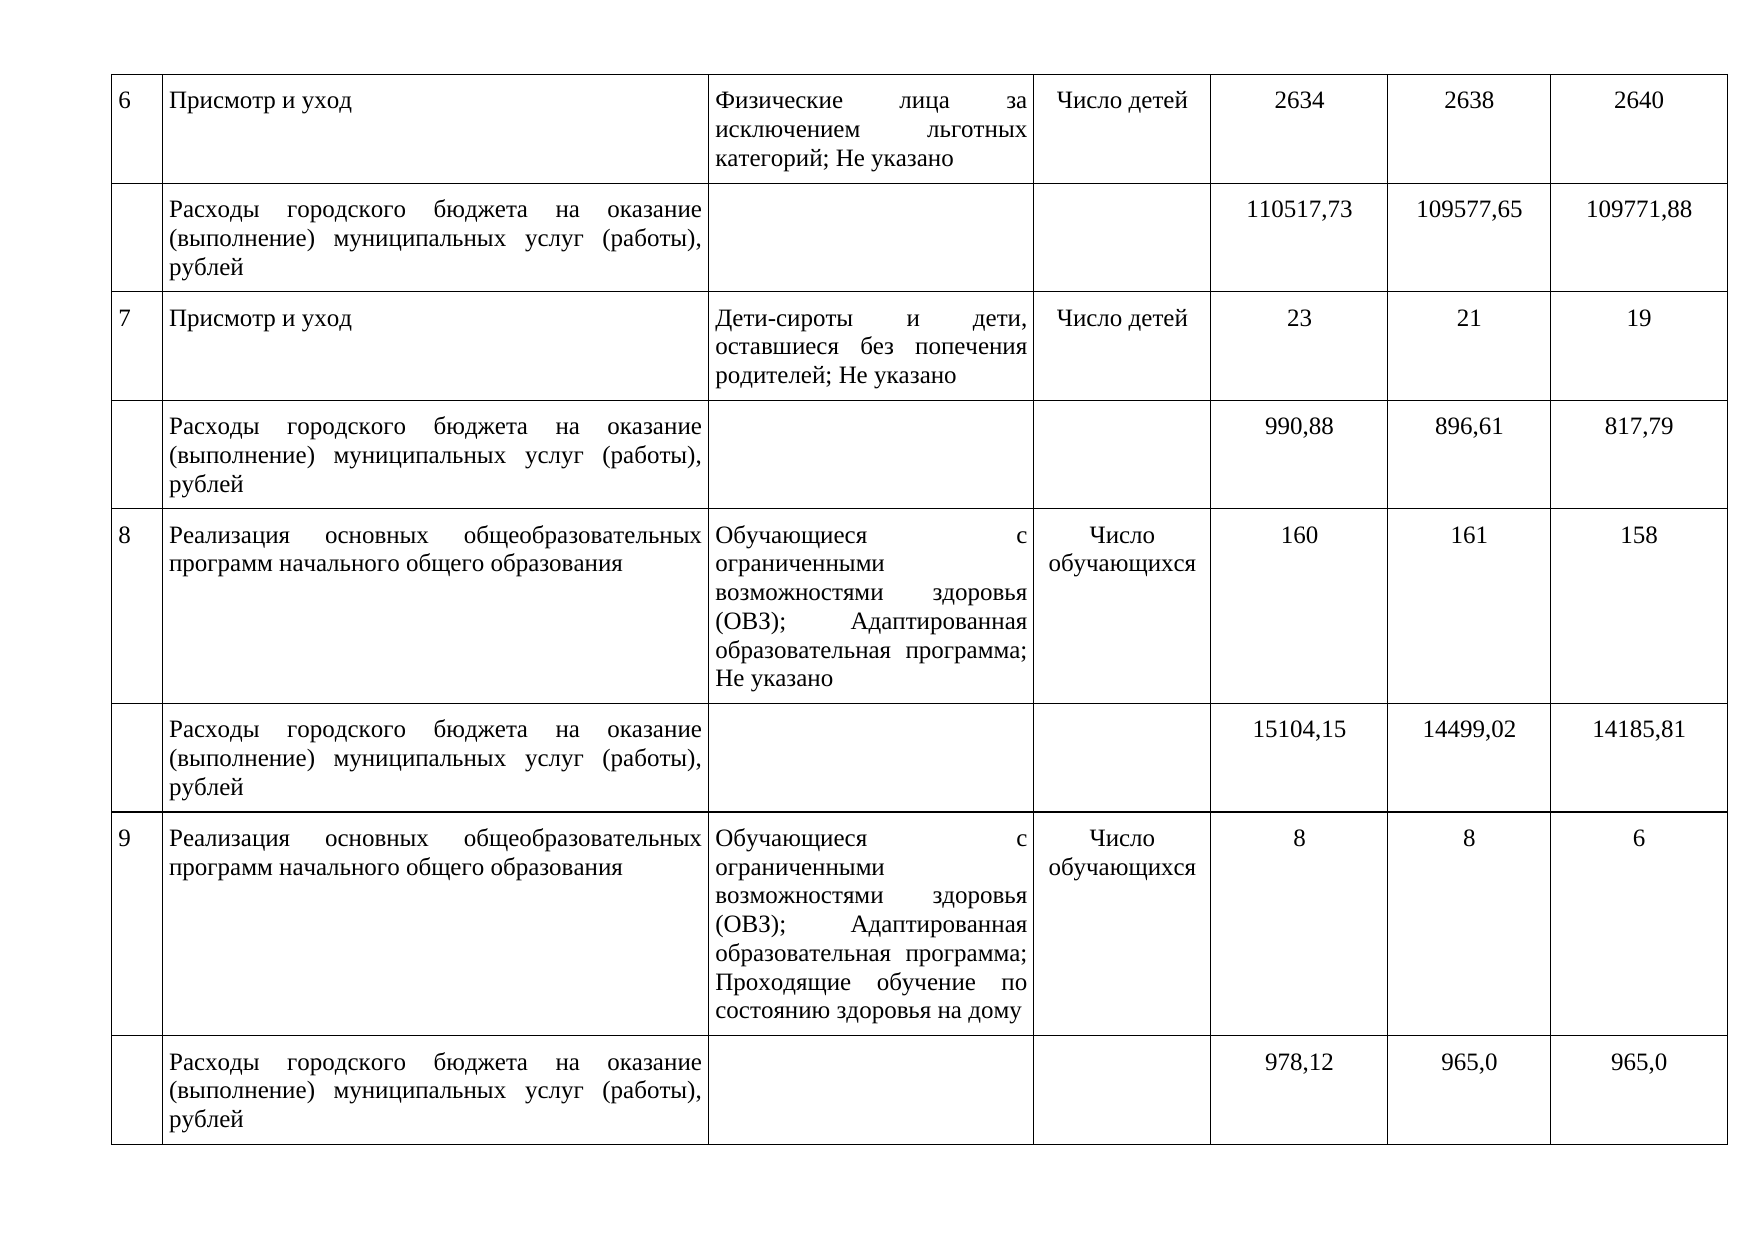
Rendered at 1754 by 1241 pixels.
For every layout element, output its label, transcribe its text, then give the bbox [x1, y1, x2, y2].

table_cell 990,88 [1211, 401, 1387, 508]
table_cell 160 [1211, 509, 1387, 703]
table_cell Число обучающихся [1034, 813, 1210, 1035]
table_cell 817,79 [1551, 401, 1727, 508]
table_cell 23 [1211, 292, 1387, 399]
table_cell [112, 401, 162, 508]
table_cell Расходы городского бюджета на оказание (выполнение) муниципальных услуг (работы), рублей [163, 1036, 708, 1143]
table_cell Число детей [1034, 75, 1210, 182]
table_cell 965,0 [1388, 1036, 1550, 1143]
table_cell Число обучающихся [1034, 509, 1210, 703]
table_cell 6 [1551, 813, 1727, 1035]
table_cell 161 [1388, 509, 1550, 703]
table_cell 109577,65 [1388, 184, 1550, 291]
table_cell Присмотр и уход [163, 292, 708, 399]
table_cell Дети-сироты и дети, оставшиеся без попечения родителей; Не указано [709, 292, 1033, 399]
table_cell 2640 [1551, 75, 1727, 182]
table_cell 14499,02 [1388, 704, 1550, 811]
table_cell 158 [1551, 509, 1727, 703]
table_cell 19 [1551, 292, 1727, 399]
table_cell 109771,88 [1551, 184, 1727, 291]
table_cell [163, 184, 708, 291]
table_cell [112, 704, 162, 811]
table_cell Реализация основных общеобразовательных программ начального общего образования [163, 509, 708, 703]
table_cell 110517,73 [1211, 184, 1387, 291]
table_cell [1034, 1036, 1210, 1143]
table_cell [1034, 401, 1210, 508]
table_cell 965,0 [1551, 1036, 1727, 1143]
table_cell 2634 [1211, 75, 1387, 182]
table_cell Расходы городского бюджета на оказание (выполнение) муниципальных услуг (работы), рублей [163, 401, 708, 508]
table_cell 15104,15 [1211, 704, 1387, 811]
table_cell 2638 [1388, 75, 1550, 182]
table_cell 896,61 [1388, 401, 1550, 508]
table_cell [163, 813, 708, 1035]
table_cell [709, 704, 1033, 811]
table_cell 978,12 [1211, 1036, 1387, 1143]
table_cell 21 [1388, 292, 1550, 399]
table_cell 8 [1388, 813, 1550, 1035]
table_cell 6 [112, 75, 162, 182]
table_cell Число детей [1034, 292, 1210, 399]
table_cell 14185,81 [1551, 704, 1727, 811]
table_cell [112, 184, 162, 291]
table_cell Физические лица за исключением льготных категорий; Не указано [709, 75, 1033, 182]
table_cell [1034, 184, 1210, 291]
table_cell Расходы городского бюджета на оказание (выполнение) муниципальных услуг (работы), рублей [163, 704, 708, 811]
table_cell Обучающиеся с ограниченными возможностями здоровья (ОВЗ); Адаптированная образовательная программа; Не указано [709, 509, 1033, 703]
table_cell [1034, 704, 1210, 811]
table_cell 7 [112, 292, 162, 399]
table_cell [709, 184, 1033, 291]
table_cell Присмотр и уход [163, 75, 708, 182]
table_cell [709, 1036, 1033, 1143]
table_cell 8 [1211, 813, 1387, 1035]
table_cell 9 [112, 813, 162, 1035]
table_cell 8 [112, 509, 162, 703]
table_cell [709, 401, 1033, 508]
table_cell Обучающиеся с ограниченными возможностями здоровья (ОВЗ); Адаптированная образовательная программа; Проходящие обучение по состоянию здоровья на дому [709, 813, 1033, 1035]
table_cell [112, 1036, 162, 1143]
